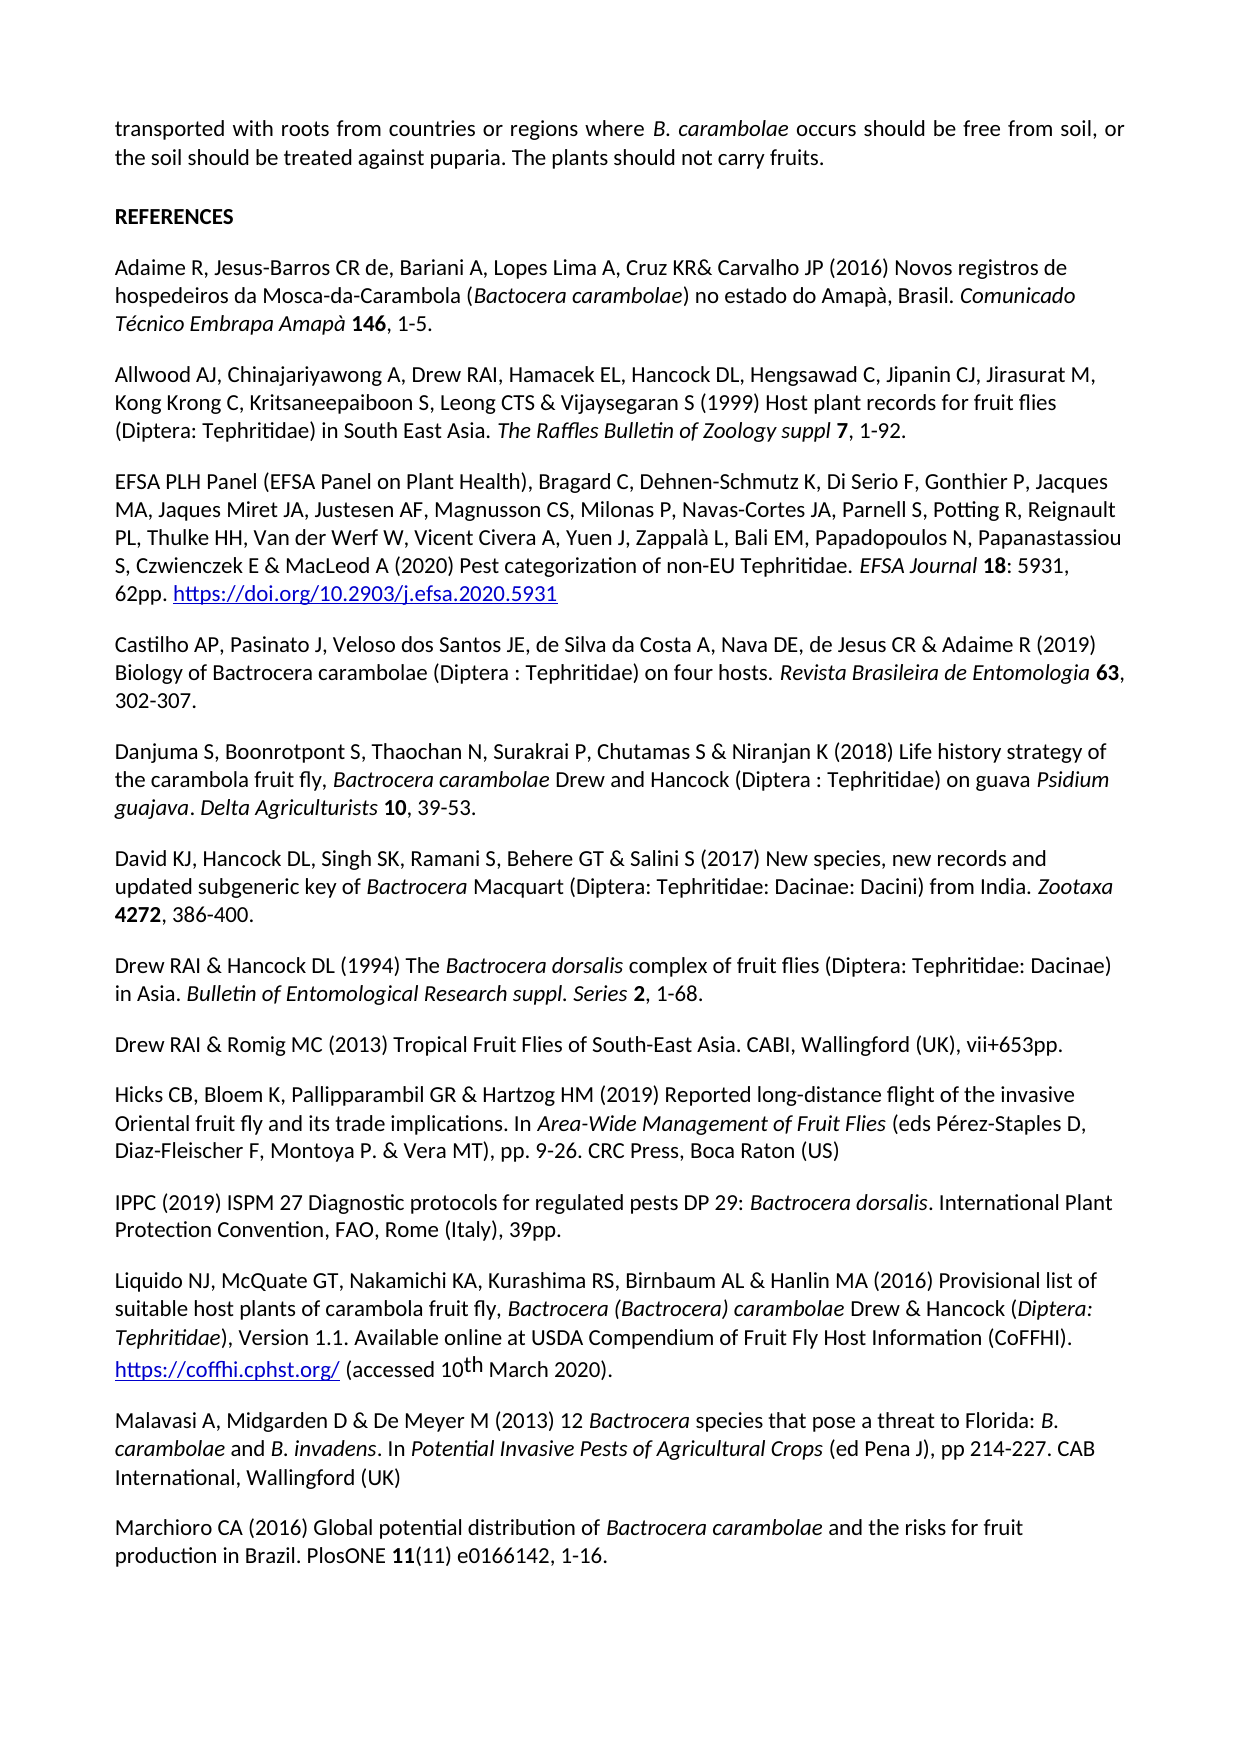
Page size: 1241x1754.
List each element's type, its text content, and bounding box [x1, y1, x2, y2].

text Drew RAI & Romig MC (2013) Tropical Fruit Flies of South-East Asia. CABI, Wallingford (UK), vii+653pp. [114, 1030, 1126, 1058]
text Danjuma S, Boonrotpont S, Thaochan N, Surakrai P, Chutamas S & Niranjan K (2018) Life history strategy of the carambola fruit fly, Bactrocera carambolae Drew and Hancock (Diptera : Tephritidae) on guava Psidium guajava. Delta Agriculturists 10, 39-53. [114, 737, 1126, 821]
text EFSA PLH Panel (EFSA Panel on Plant Health), Bragard C, Dehnen-Schmutz K, Di Serio F, Gonthier P, Jacques MA, Jaques Miret JA, Justesen AF, Magnusson CS, Milonas P, Navas-Cortes JA, Parnell S, Potting R, Reignault PL, Thulke HH, Van der Werf W, Vicent Civera A, Yuen J, Zappalà L, Bali EM, Papadopoulos N, Papanastassiou S, Czwienczek E & MacLeod A (2020) Pest categorization of non-EU Tephritidae. EFSA Journal 18: 5931, 62pp. https://doi.org/10.2903/j.efsa.2020.5931 [114, 467, 1126, 607]
text Castilho AP, Pasinato J, Veloso dos Santos JE, de Silva da Costa A, Nava DE, de Jesus CR & Adaime R (2019) Biology of Bactrocera carambolae (Diptera : Tephritidae) on four hosts. Revista Brasileira de Entomologia 63, 302-307. [114, 630, 1126, 714]
text Drew RAI & Hancock DL (1994) The Bactrocera dorsalis complex of fruit flies (Diptera: Tephritidae: Dacinae) in Asia. Bulletin of Entomological Research suppl. Series 2, 1-68. [114, 951, 1126, 1007]
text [114, 114, 1126, 171]
text Liquido NJ, McQuate GT, Nakamichi KA, Kurashima RS, Birnbaum AL & Hanlin MA (2016) Provisional list of suitable host plants of carambola fruit fly, Bactrocera (Bactrocera) carambolae Drew & Hancock (Diptera: Tephritidae), Version 1.1. Available online at USDA Compendium of Fruit Fly Host Information (CoFFHI). https://coffhi.cphst.org/ (accessed 10th March 2020). [114, 1267, 1126, 1384]
text David KJ, Hancock DL, Singh SK, Ramani S, Behere GT & Salini S (2017) New species, new records and updated subgeneric key of Bactrocera Macquart (Diptera: Tephritidae: Dacinae: Dacini) from India. Zootaxa 4272, 386-400. [114, 844, 1126, 928]
text IPPC (2019) ISPM 27 Diagnostic protocols for regulated pests DP 29: Bactrocera dorsalis. International Plant Protection Convention, FAO, Rome (Italy), 39pp. [114, 1188, 1126, 1244]
text Adaime R, Jesus-Barros CR de, Bariani A, Lopes Lima A, Cruz KR& Carvalho JP (2016) Novos registros de hospedeiros da Mosca-da-Carambola (Bactocera carambolae) no estado do Amapà, Brasil. Comunicado Técnico Embrapa Amapà 146, 1-5. [114, 253, 1126, 337]
text Hicks CB, Bloem K, Pallipparambil GR & Hartzog HM (2019) Reported long-distance flight of the invasive Oriental fruit fly and its trade implications. In Area-Wide Management of Fruit Flies (eds Pérez-Staples D, Diaz-Fleischer F, Montoya P. & Vera MT), pp. 9-26. CRC Press, Boca Raton (US) [114, 1081, 1126, 1165]
text Malavasi A, Midgarden D & De Meyer M (2013) 12 Bactrocera species that pose a threat to Florida: B. carambolae and B. invadens. In Potential Invasive Pests of Agricultural Crops (ed Pena J), pp 214-227. CAB International, Wallingford (UK) [114, 1407, 1126, 1491]
text REFERENCES [114, 202, 1126, 230]
text Allwood AJ, Chinajariyawong A, Drew RAI, Hamacek EL, Hancock DL, Hengsawad C, Jipanin CJ, Jirasurat M, Kong Krong C, Kritsaneepaiboon S, Leong CTS & Vijaysegaran S (1999) Host plant records for fruit flies (Diptera: Tephritidae) in South East Asia. The Raffles Bulletin of Zoology suppl 7, 1-92. [114, 360, 1126, 444]
text Marchioro CA (2016) Global potential distribution of Bactrocera carambolae and the risks for fruit production in Brazil. PlosONE 11(11) e0166142, 1-16. [114, 1513, 1126, 1569]
